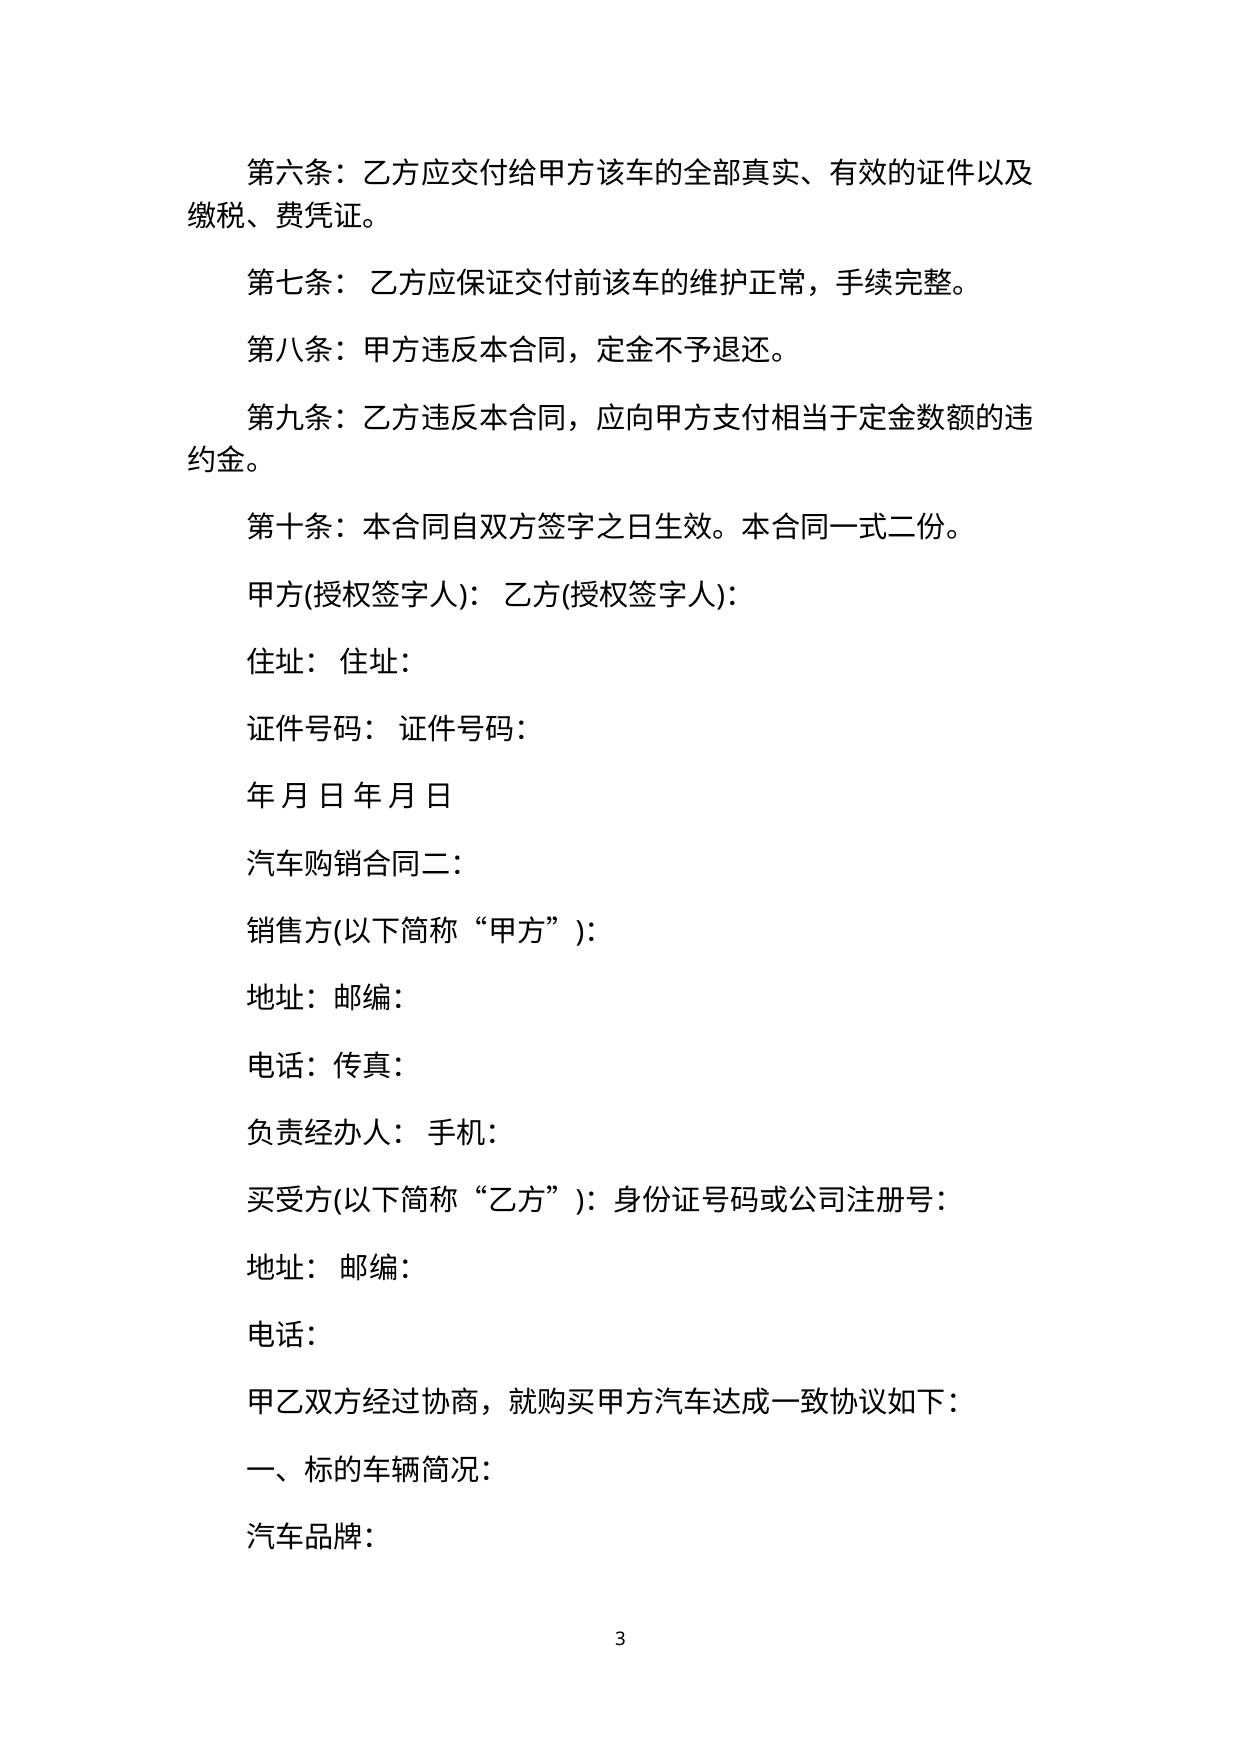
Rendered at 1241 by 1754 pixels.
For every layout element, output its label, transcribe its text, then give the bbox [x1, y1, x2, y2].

text 地址：邮编： [187, 975, 1053, 1017]
text 甲方(授权签字人)： 乙方(授权签字人)： [187, 571, 1053, 613]
text 一、标的车辆简况： [187, 1446, 1053, 1488]
text 第七条： 乙方应保证交付前该车的维护正常，手续完整。 [187, 259, 1053, 302]
text 第九条：乙方违反本合同，应向甲方支付相当于定金数额的违约金。 [187, 394, 1053, 479]
text 买受方(以下简称“乙方”)：身份证号码或公司注册号： [187, 1177, 1053, 1219]
text 电话： [187, 1312, 1053, 1354]
text 汽车购销合同二： [187, 840, 1053, 883]
text 第十条：本合同自双方签字之日生效。本合同一式二份。 [187, 504, 1053, 546]
text 销售方(以下简称“甲方”)： [187, 908, 1053, 950]
text 第八条：甲方违反本合同，定金不予退还。 [187, 327, 1053, 369]
text 甲乙双方经过协商，就购买甲方汽车达成一致协议如下： [187, 1379, 1053, 1421]
text 年 月 日 年 月 日 [187, 773, 1053, 815]
text 住址： 住址： [187, 638, 1053, 681]
text 地址： 邮编： [187, 1244, 1053, 1287]
text 汽车品牌： [187, 1513, 1053, 1556]
text 电话：传真： [187, 1042, 1053, 1084]
text 负责经办人： 手机： [187, 1109, 1053, 1152]
text 证件号码： 证件号码： [187, 706, 1053, 748]
text 第六条：乙方应交付给甲方该车的全部真实、有效的证件以及缴税、费凭证。 [187, 150, 1053, 234]
